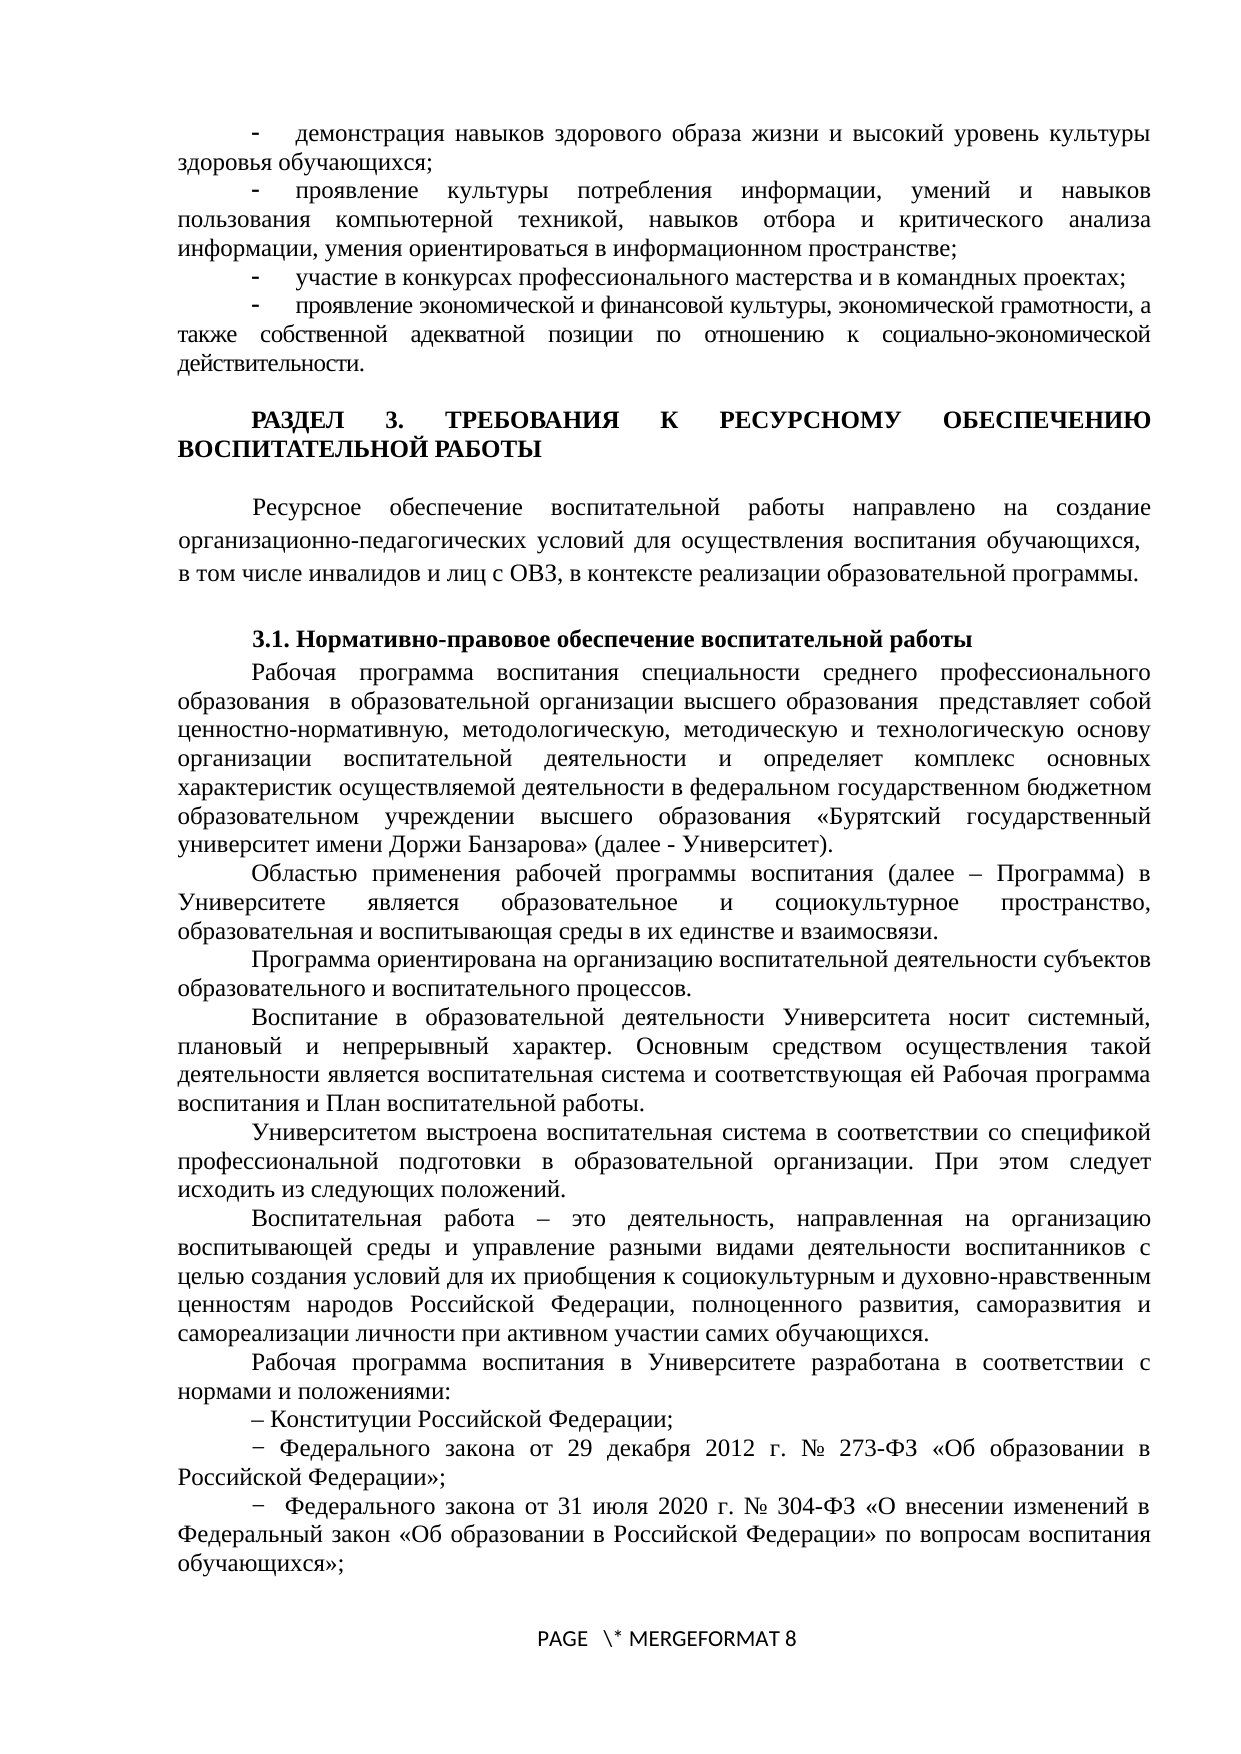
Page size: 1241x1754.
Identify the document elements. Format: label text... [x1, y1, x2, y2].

text Областью применения рабочей программы воспитания (далее – Программа) в Университете является образовательное и социокультурное пространство, образовательная и воспитывающая среды в их единстве и взаимосвязи. [177, 858, 1152, 944]
list демонстрация навыков здорового образа жизни и высокий уровень культуры здоровья обучающихся; [177, 118, 1152, 176]
text Программа ориентирована на организацию воспитательной деятельности субъектов образовательного и воспитательного процессов. [177, 944, 1152, 1002]
text − Федерального закона от 31 июля 2020 г. № 304-ФЗ «О внесении изменений в Федеральный закон «Об образовании в Российской Федерации» по вопросам воспитания обучающихся»; [177, 1491, 1152, 1577]
list проявление культуры потребления информации, умений и навыков пользования компьютерной техникой, навыков отбора и критического анализа информации, умения ориентироваться в информационном пространстве; [177, 176, 1152, 262]
text Рабочая программа воспитания в Университете разработана в соответствии с нормами и положениями: [177, 1347, 1152, 1404]
text РАЗДЕЛ 3. ТРЕБОВАНИЯ К РЕСУРСНОМУ ОБЕСПЕЧЕНИЮ ВОСПИТАТЕЛЬНОЙ РАБОТЫ [177, 406, 1152, 463]
list проявление экономической и финансовой культуры, экономической грамотности, а также собственной адекватной позиции по отношению к социально-экономической действительности. [177, 291, 1152, 377]
text Рабочая программа воспитания специальности среднего профессионального образования в образовательной организации высшего образования представляет собой ценностно-нормативную, методологическую, методическую и технологическую основу организации воспитательной деятельности и определяет комплекс основных характеристик осуществляемой деятельности в федеральном государственном бюджетном образовательном учреждении высшего образования «Бурятский государственный университет имени Доржи Банзарова» (далее - Университет). [177, 657, 1152, 858]
text 3.1. Нормативно-правовое обеспечение воспитательной работы [178, 624, 1152, 653]
text − Федерального закона от 29 декабря 2012 г. № 273-ФЗ «Об образовании в Российской Федерации»; [177, 1433, 1152, 1491]
text Ресурсное обеспечение воспитательной работы направлено на создание организационно-педагогических условий для осуществления воспитания обучающихся, в том числе инвалидов и лиц с ОВЗ, в контексте реализации образовательной программы. [178, 492, 1152, 587]
text Воспитание в образовательной деятельности Университета носит системный, плановый и непрерывный характер. Основным средством осуществления такой деятельности является воспитательная система и соответствующая ей Рабочая программа воспитания и План воспитательной работы. [177, 1002, 1152, 1117]
list участие в конкурсах профессионального мастерства и в командных проектах; [177, 262, 1152, 291]
text – Конституции Российской Федерации; [177, 1404, 1152, 1433]
text Университетом выстроена воспитательная система в соответствии со спецификой профессиональной подготовки в образовательной организации. При этом следует исходить из следующих положений. [177, 1117, 1152, 1203]
text Воспитательная работа – это деятельность, направленная на организацию воспитывающей среды и управление разными видами деятельности воспитанников с целью создания условий для их приобщения к социокультурным и духовно-нравственным ценностям народов Российской Федерации, полноценного развития, саморазвития и самореализации личности при активном участии самих обучающихся. [177, 1203, 1152, 1347]
